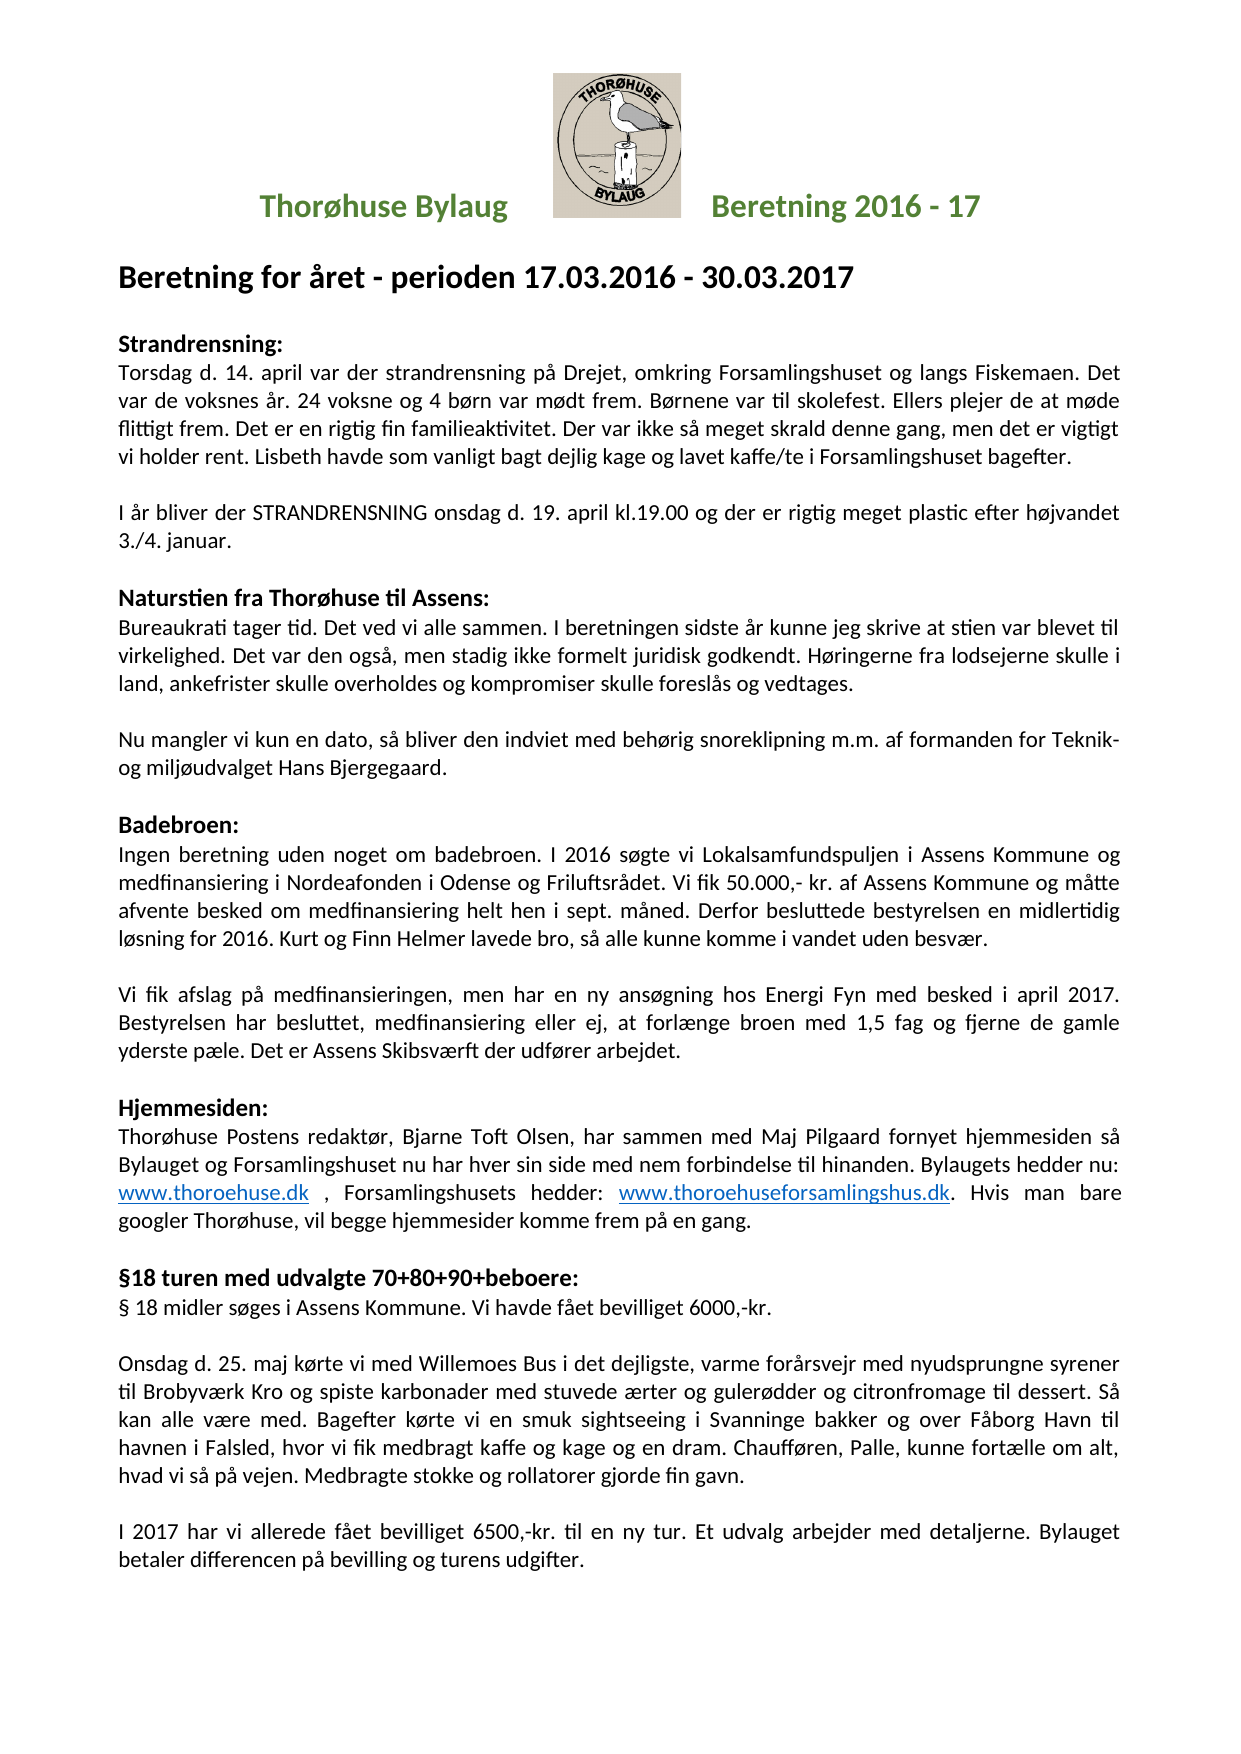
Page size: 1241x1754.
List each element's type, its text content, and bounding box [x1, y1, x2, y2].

text I 2017 har vi allerede fået bevilliget 6500,-kr. til en ny tur. Et udvalg arbejder med detaljerne. Bylauget betaler differencen på bevilling og turens udgifter. [118, 1517, 1122, 1573]
text Badebroen: [118, 809, 1122, 840]
text Torsdag d. 14. april var der strandrensning på Drejet, omkring Forsamlingshuset og langs Fiskemaen. Det var de voksnes år. 24 voksne og 4 børn var mødt frem. Børnene var til skolefest. Ellers plejer de at møde flittigt frem. Det er en rigtig fin familieaktivitet. Der var ikke så meget skrald denne gang, men det er vigtigt vi holder rent. Lisbeth havde som vanligt bagt dejlig kage og lavet kaffe/te i Forsamlingshuset bagefter. [118, 358, 1122, 470]
text Nu mangler vi kun en dato, så bliver den indviet med behørig snoreklipning m.m. af formanden for Teknik-og miljøudvalget Hans Bjergegaard. [118, 725, 1122, 781]
picture [553, 73, 682, 218]
text §18 turen med udvalgte 70+80+90+beboere: [118, 1262, 1122, 1293]
text Hjemmesiden: [118, 1092, 1122, 1122]
text Thorøhuse Postens redaktør, Bjarne Toft Olsen, har sammen med Maj Pilgaard fornyet hjemmesiden så Bylauget og Forsamlingshuset nu har hver sin side med nem forbindelse til hinanden. Bylaugets hedder nu: www.thoroehuse.dk , Forsamlingshusets hedder: www.thoroehuseforsamlingshus.dk. Hvis man bare googler Thorøhuse, vil begge hjemmesider komme frem på en gang. [118, 1122, 1122, 1234]
text I år bliver der STRANDRENSNING onsdag d. 19. april kl.19.00 og der er rigtig meget plastic efter højvandet 3./4. januar. [118, 498, 1122, 554]
text Vi fik afslag på medfinansieringen, men har en ny ansøgning hos Energi Fyn med besked i april 2017. Bestyrelsen har besluttet, medfinansiering eller ej, at forlænge broen med 1,5 fag og fjerne de gamle yderste pæle. Det er Assens Skibsværft der udfører arbejdet. [118, 980, 1122, 1064]
text Strandrensning: [118, 328, 1122, 358]
text § 18 midler søges i Assens Kommune. Vi havde fået bevilliget 6000,-kr. [118, 1293, 1122, 1321]
text Beretning for året - perioden 17.03.2016 - 30.03.2017 [118, 257, 1122, 297]
text Onsdag d. 25. maj kørte vi med Willemoes Bus i det dejligste, varme forårsvejr med nyudsprungne syrener til Brobyværk Kro og spiste karbonader med stuvede ærter og gulerødder og citronfromage til dessert. Så kan alle være med. Bagefter kørte vi en smuk sightseeing i Svanninge bakker og over Fåborg Havn til havnen i Falsled, hvor vi fik medbragt kaffe og kage og en dram. Chaufføren, Palle, kunne fortælle om alt, hvad vi så på vejen. Medbragte stokke og rollatorer gjorde fin gavn. [118, 1349, 1122, 1489]
text Bureaukrati tager tid. Det ved vi alle sammen. I beretningen sidste år kunne jeg skrive at stien var blevet til virkelighed. Det var den også, men stadig ikke formelt juridisk godkendt. Høringerne fra lodsejerne skulle i land, ankefrister skulle overholdes og kompromiser skulle foreslås og vedtages. [118, 613, 1122, 697]
text Naturstien fra Thorøhuse til Assens: [118, 582, 1122, 613]
text Ingen beretning uden noget om badebroen. I 2016 søgte vi Lokalsamfundspuljen i Assens Kommune og medfinansiering i Nordeafonden i Odense og Friluftsrådet. Vi fik 50.000,- kr. af Assens Kommune og måtte afvente besked om medfinansiering helt hen i sept. måned. Derfor besluttede bestyrelsen en midlertidig løsning for 2016. Kurt og Finn Helmer lavede bro, så alle kunne komme i vandet uden besvær. [118, 840, 1122, 952]
